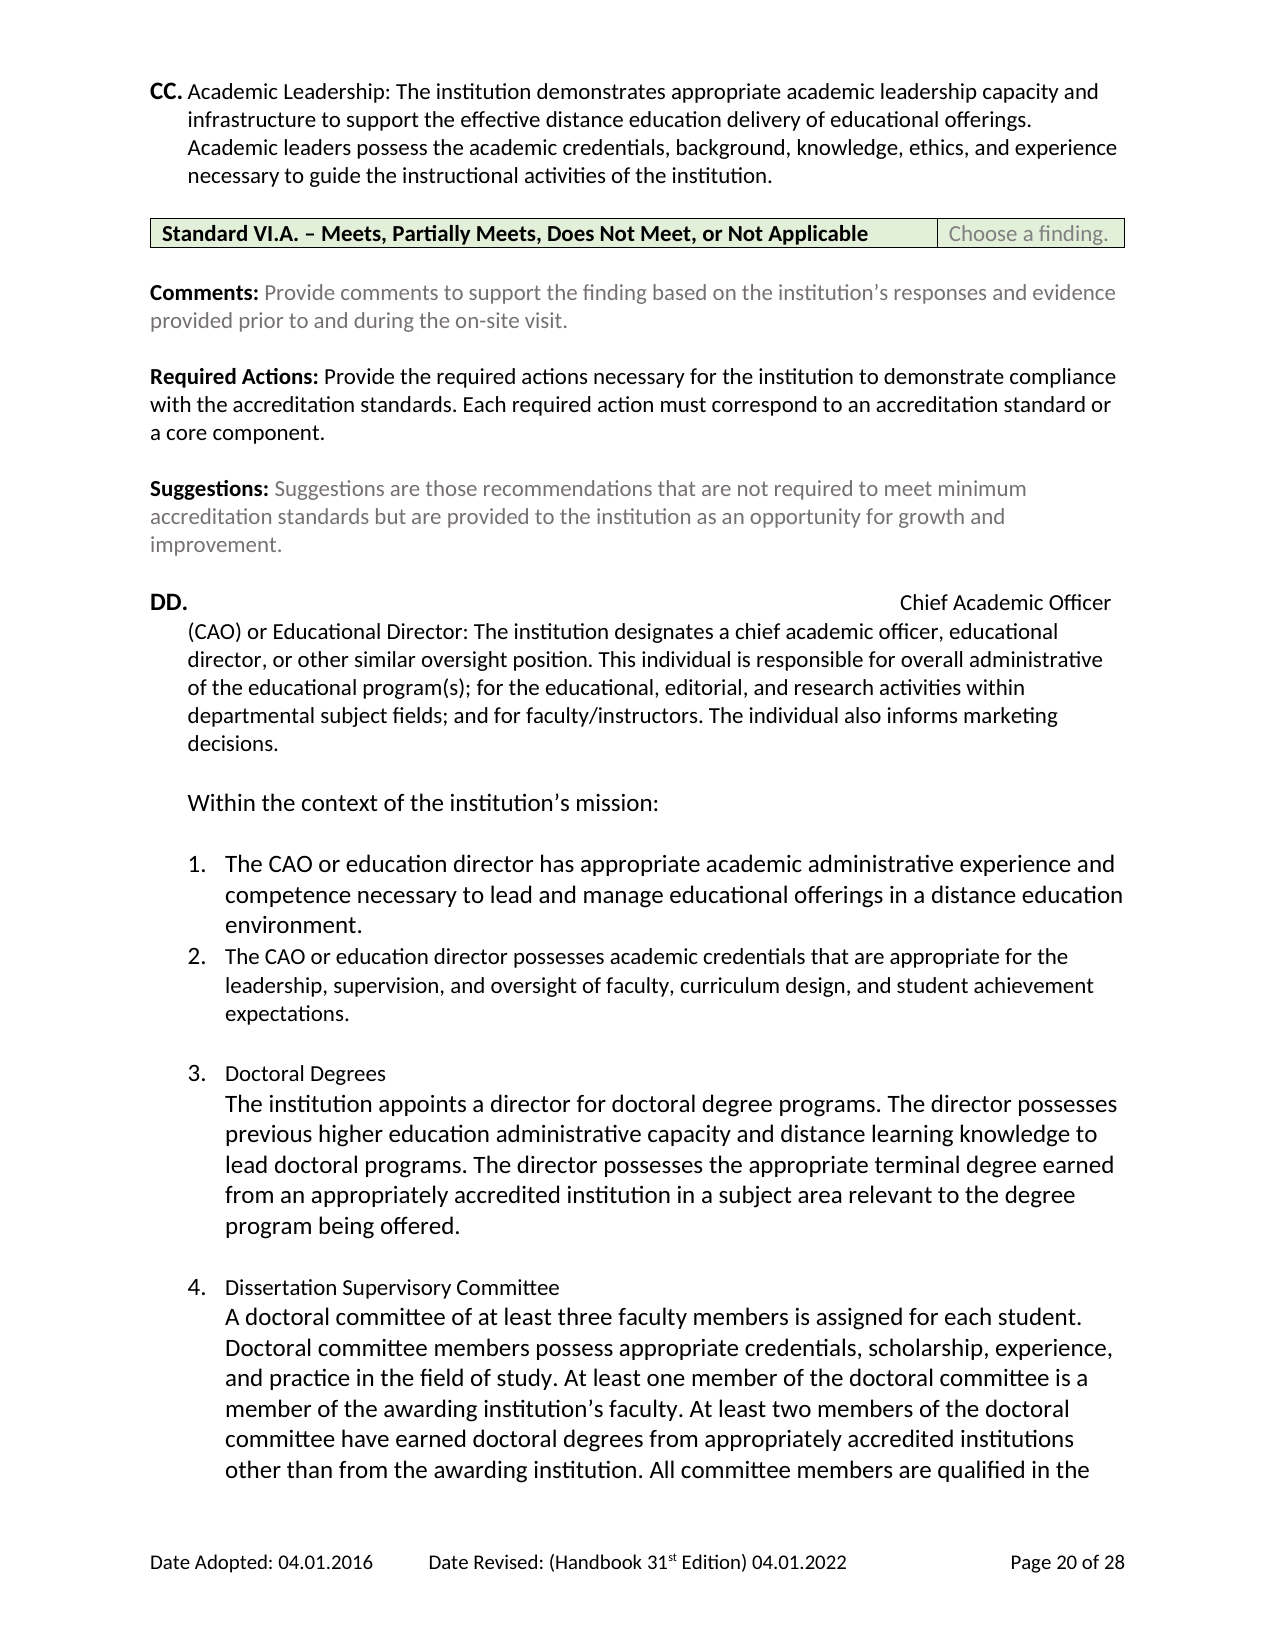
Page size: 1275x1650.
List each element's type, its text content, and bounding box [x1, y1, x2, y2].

text Comments: [150, 278, 1125, 334]
text Required Actions: [150, 362, 1125, 446]
text Suggestions: [150, 474, 1125, 558]
